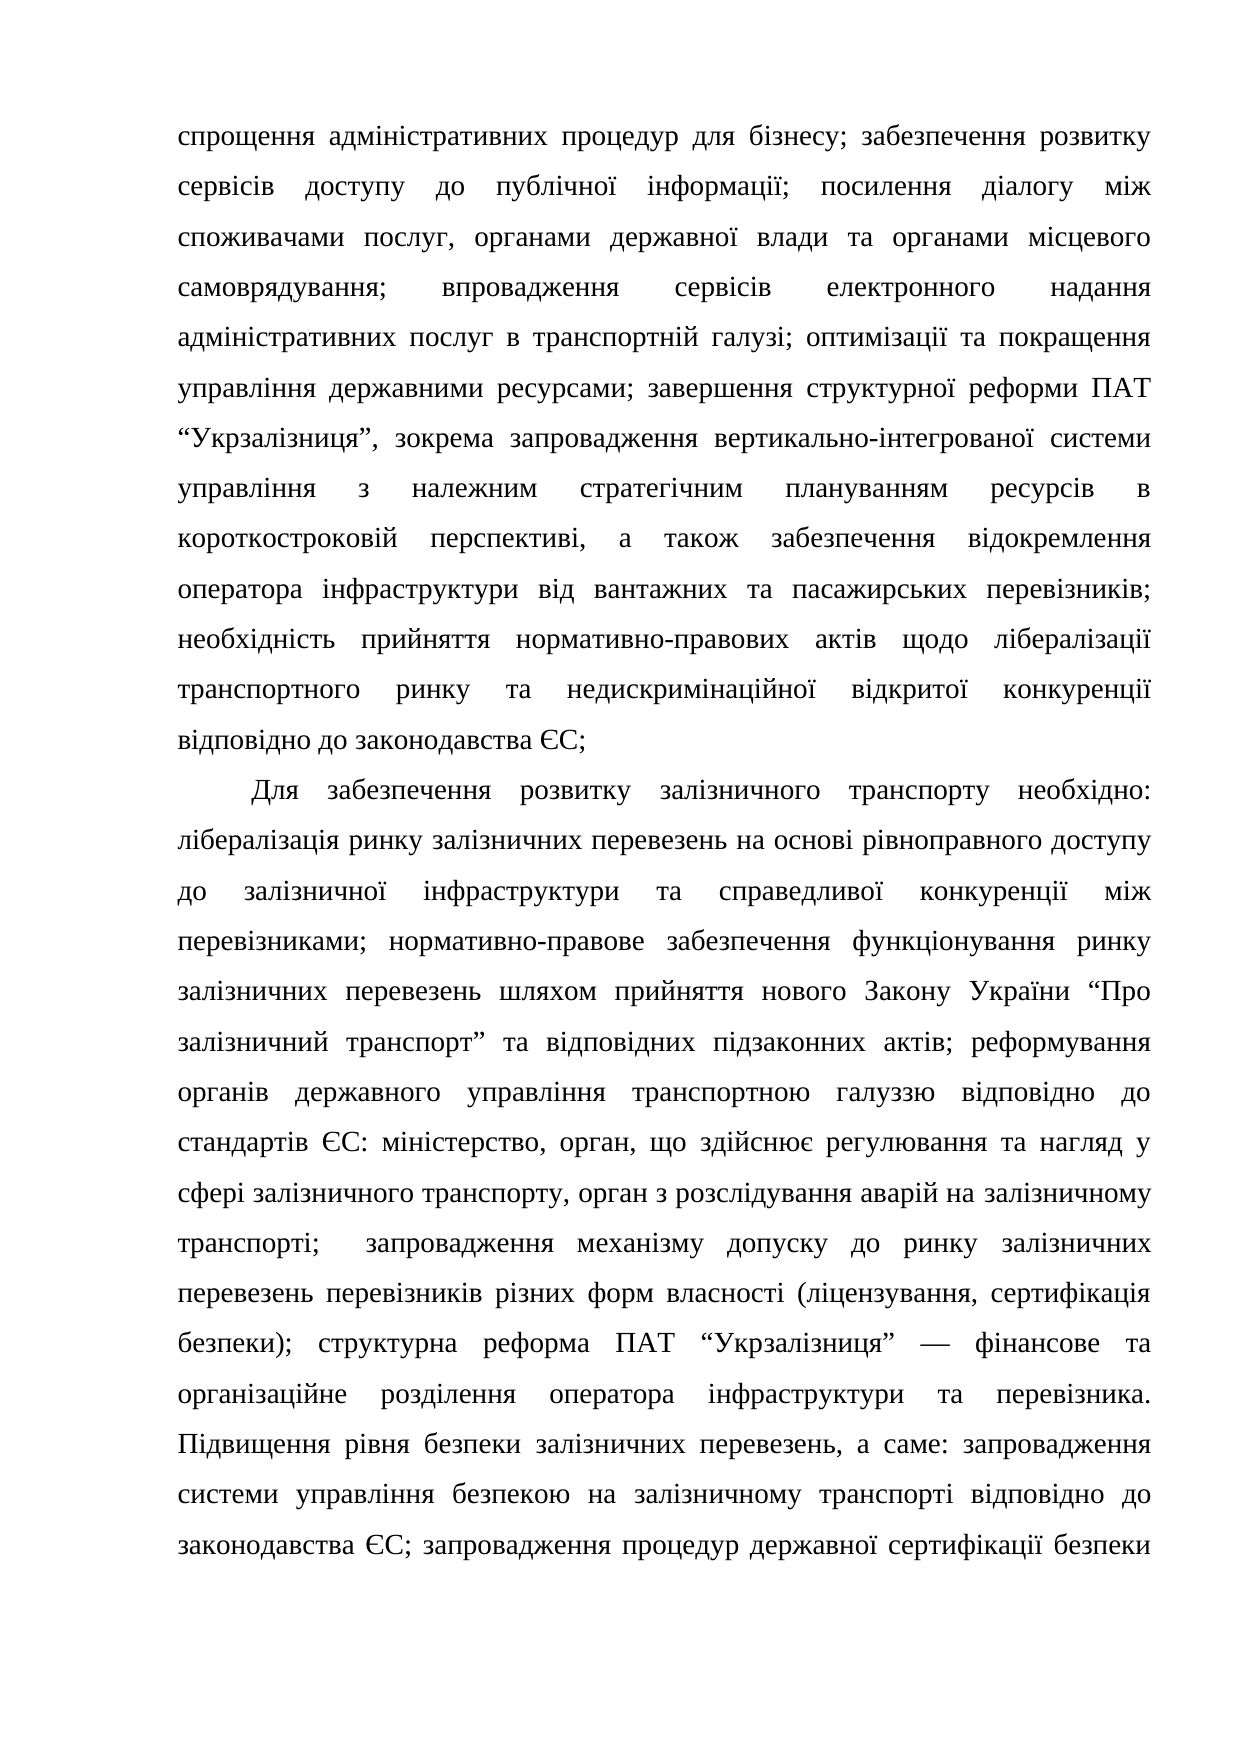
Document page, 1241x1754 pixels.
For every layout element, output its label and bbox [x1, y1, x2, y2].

text [177, 118, 1152, 755]
text [177, 772, 1152, 1560]
